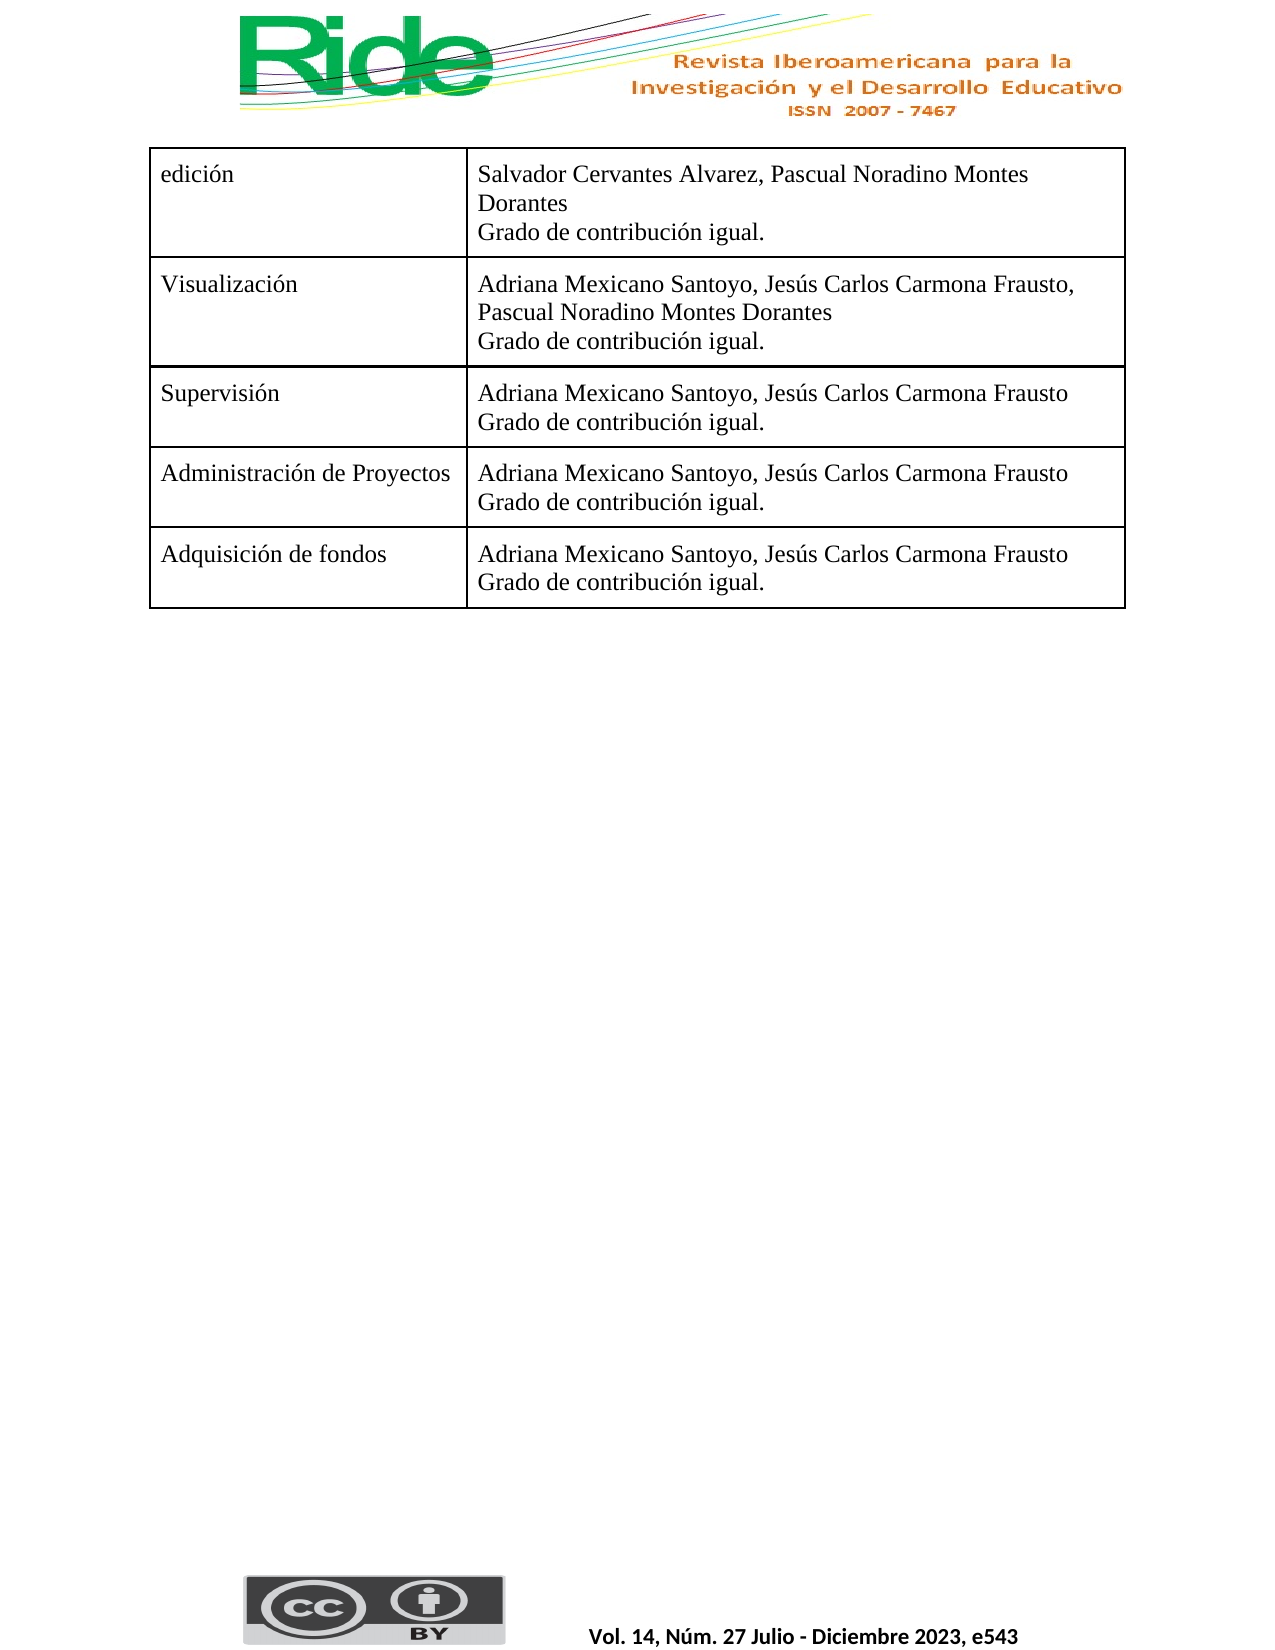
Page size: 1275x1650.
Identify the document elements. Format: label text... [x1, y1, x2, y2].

table_cell Adriana Mexicano Santoyo, Jesús Carlos Carmona Frausto Grado de contribución igual. [468, 448, 1124, 526]
table_cell Adquisición de fondos [151, 528, 466, 607]
table_cell Adriana Mexicano Santoyo, Jesús Carlos Carmona Frausto, Pascual Noradino Montes Dorantes Grado de contribución igual. [468, 258, 1124, 365]
table_cell Supervisión [151, 368, 466, 446]
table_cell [468, 149, 1124, 256]
table_cell Visualización [151, 258, 466, 365]
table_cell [151, 149, 466, 256]
picture [243, 1575, 506, 1645]
table_cell Administración de Proyectos [151, 448, 466, 526]
picture [239, 14, 1125, 119]
table_cell Adriana Mexicano Santoyo, Jesús Carlos Carmona Frausto Grado de contribución igual. [468, 528, 1124, 607]
table_cell Adriana Mexicano Santoyo, Jesús Carlos Carmona Frausto Grado de contribución igual. [468, 368, 1124, 446]
